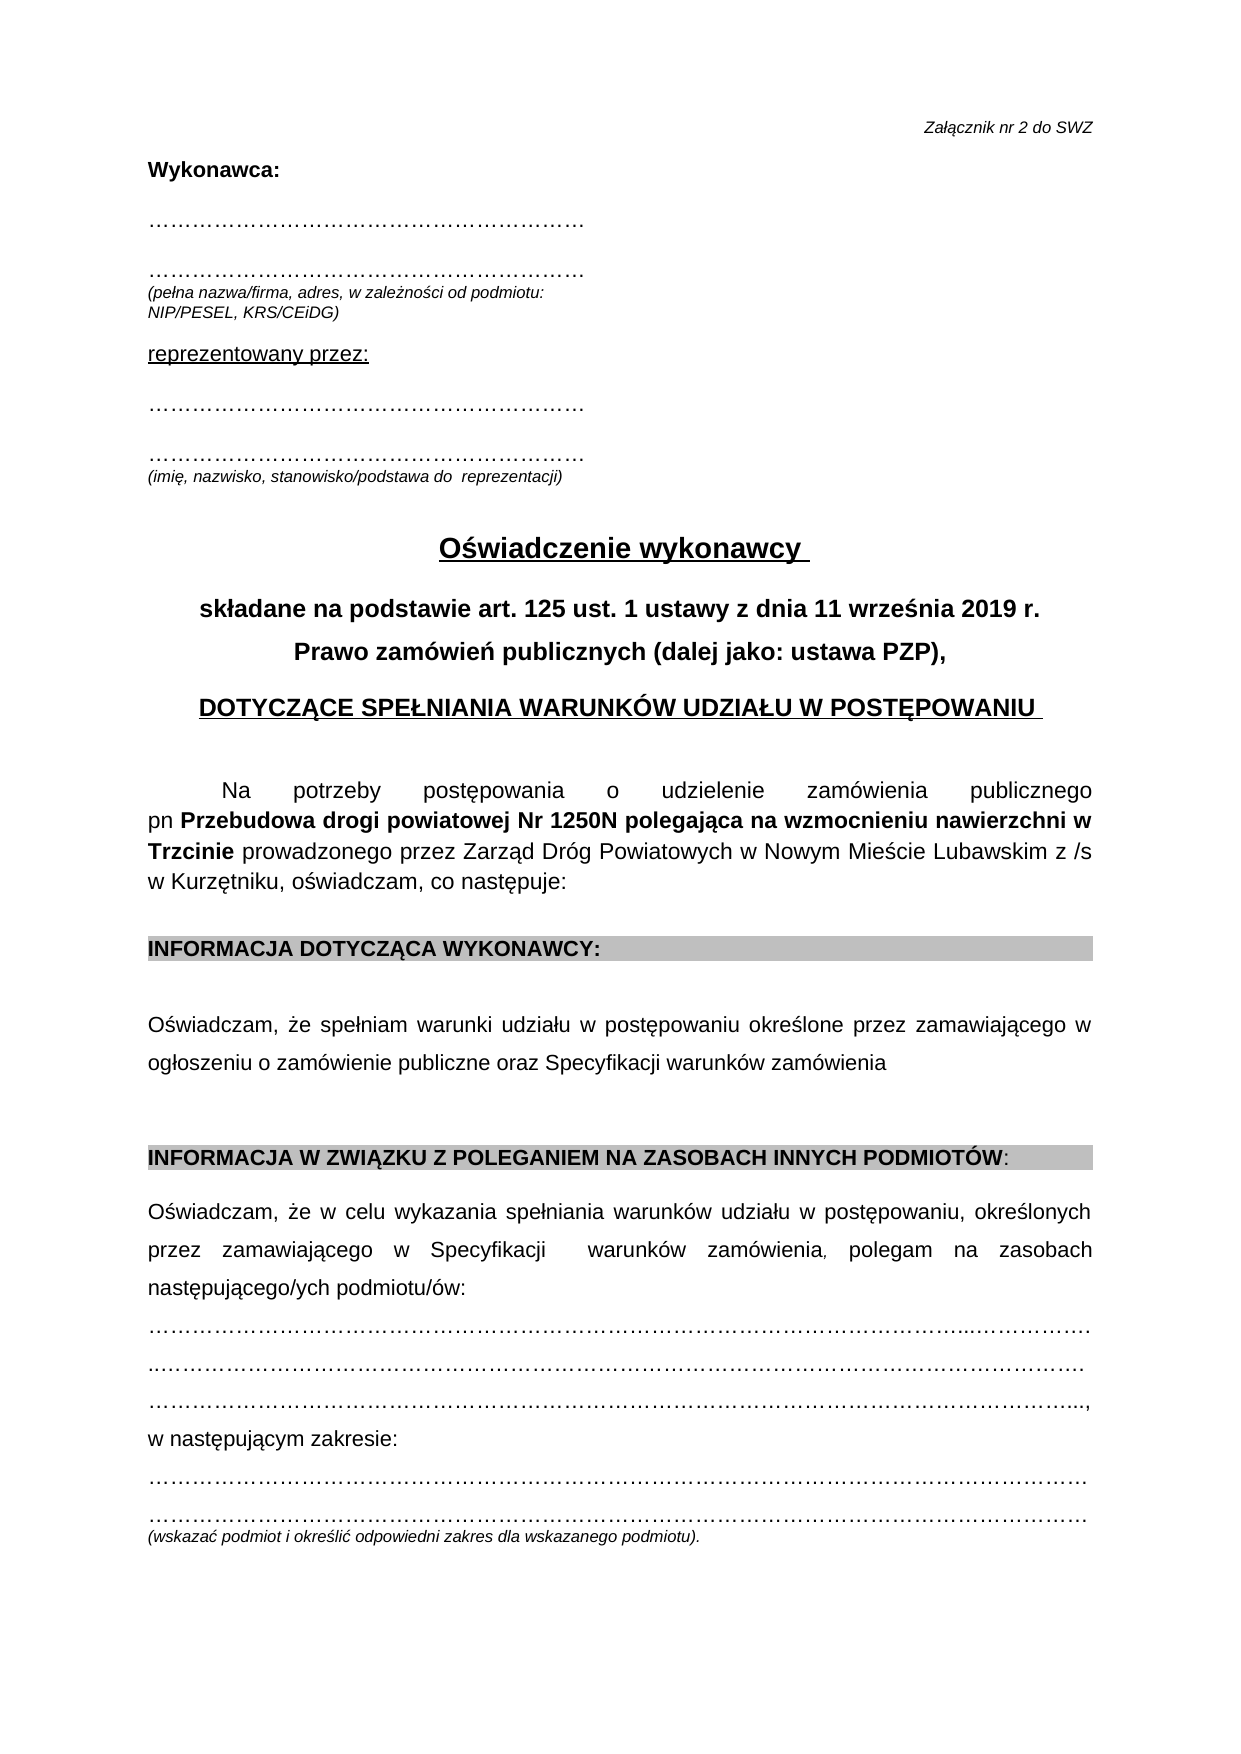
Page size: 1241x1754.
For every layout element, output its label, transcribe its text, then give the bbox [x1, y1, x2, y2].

text …………………………………………………… [148, 257, 591, 283]
text Na potrzeby postępowania o udzielenie zamówienia publicznego pn Przebudowa drogi powiatowej Nr 1250N polegająca na wzmocnieniu nawierzchni w Trzcinie prowadzonego przez Zarząd Dróg Powiatowych w Nowym Mieście Lubawskim z /s w Kurzętniku, oświadczam, co następuje: [148, 777, 1093, 894]
text Wykonawca: [148, 157, 1093, 182]
text …………………………………………………………………………………………………...……………. [148, 1313, 1093, 1338]
text …………………………………………………………………………………………………………………(wskazać podmiot i określić odpowiedni zakres dla wskazanego podmiotu). [148, 1502, 1093, 1546]
text INFORMACJA DOTYCZĄCA WYKONAWCY: [148, 936, 1093, 961]
text (pełna nazwa/firma, adres, w zależności od podmiotu: NIP/PESEL, KRS/CEiDG) [148, 283, 591, 322]
text składane na podstawie art. 125 ust. 1 ustawy z dnia 11 września 2019 r. [148, 594, 1093, 623]
text (imię, nazwisko, stanowisko/podstawa do reprezentacji) [148, 467, 591, 486]
text …………………………………………………… [148, 207, 591, 232]
text DOTYCZĄCE SPEŁNIANIA WARUNKÓW UDZIAŁU W POSTĘPOWANIU [148, 693, 1093, 763]
text Oświadczam, że spełniam warunki udziału w postępowaniu określone przez zamawiającego w ogłoszeniu o zamówienie publiczne oraz Specyfikacji warunków zamówienia [148, 1012, 1093, 1074]
text Załącznik nr 2 do SWZ [148, 118, 1093, 137]
text reprezentowany przez: [148, 341, 591, 366]
text Oświadczam, że w celu wykazania spełniania warunków udziału w postępowaniu, określonych przez zamawiającego w Specyfikacji warunków zamówienia, polegam na zasobach następującego/ych podmiotu/ów: [148, 1199, 1093, 1300]
text w następującym zakresie: [148, 1426, 1093, 1451]
text Prawo zamówień publicznych (dalej jako: ustawa PZP), [148, 637, 1093, 666]
text …………………………………………………… [148, 391, 591, 416]
text ..……………………………………………………………………………………………………………….………………………………………………………………………………………………………………..., [148, 1350, 1093, 1413]
text ………………………………………………………………………………………………………………… [148, 1464, 1093, 1489]
text Oświadczenie wykonawcy [148, 531, 1093, 564]
text INFORMACJA W ZWIĄZKU Z POLEGANIEM NA ZASOBACH INNYCH PODMIOTÓW: [148, 1145, 1093, 1170]
text …………………………………………………… [148, 441, 591, 467]
